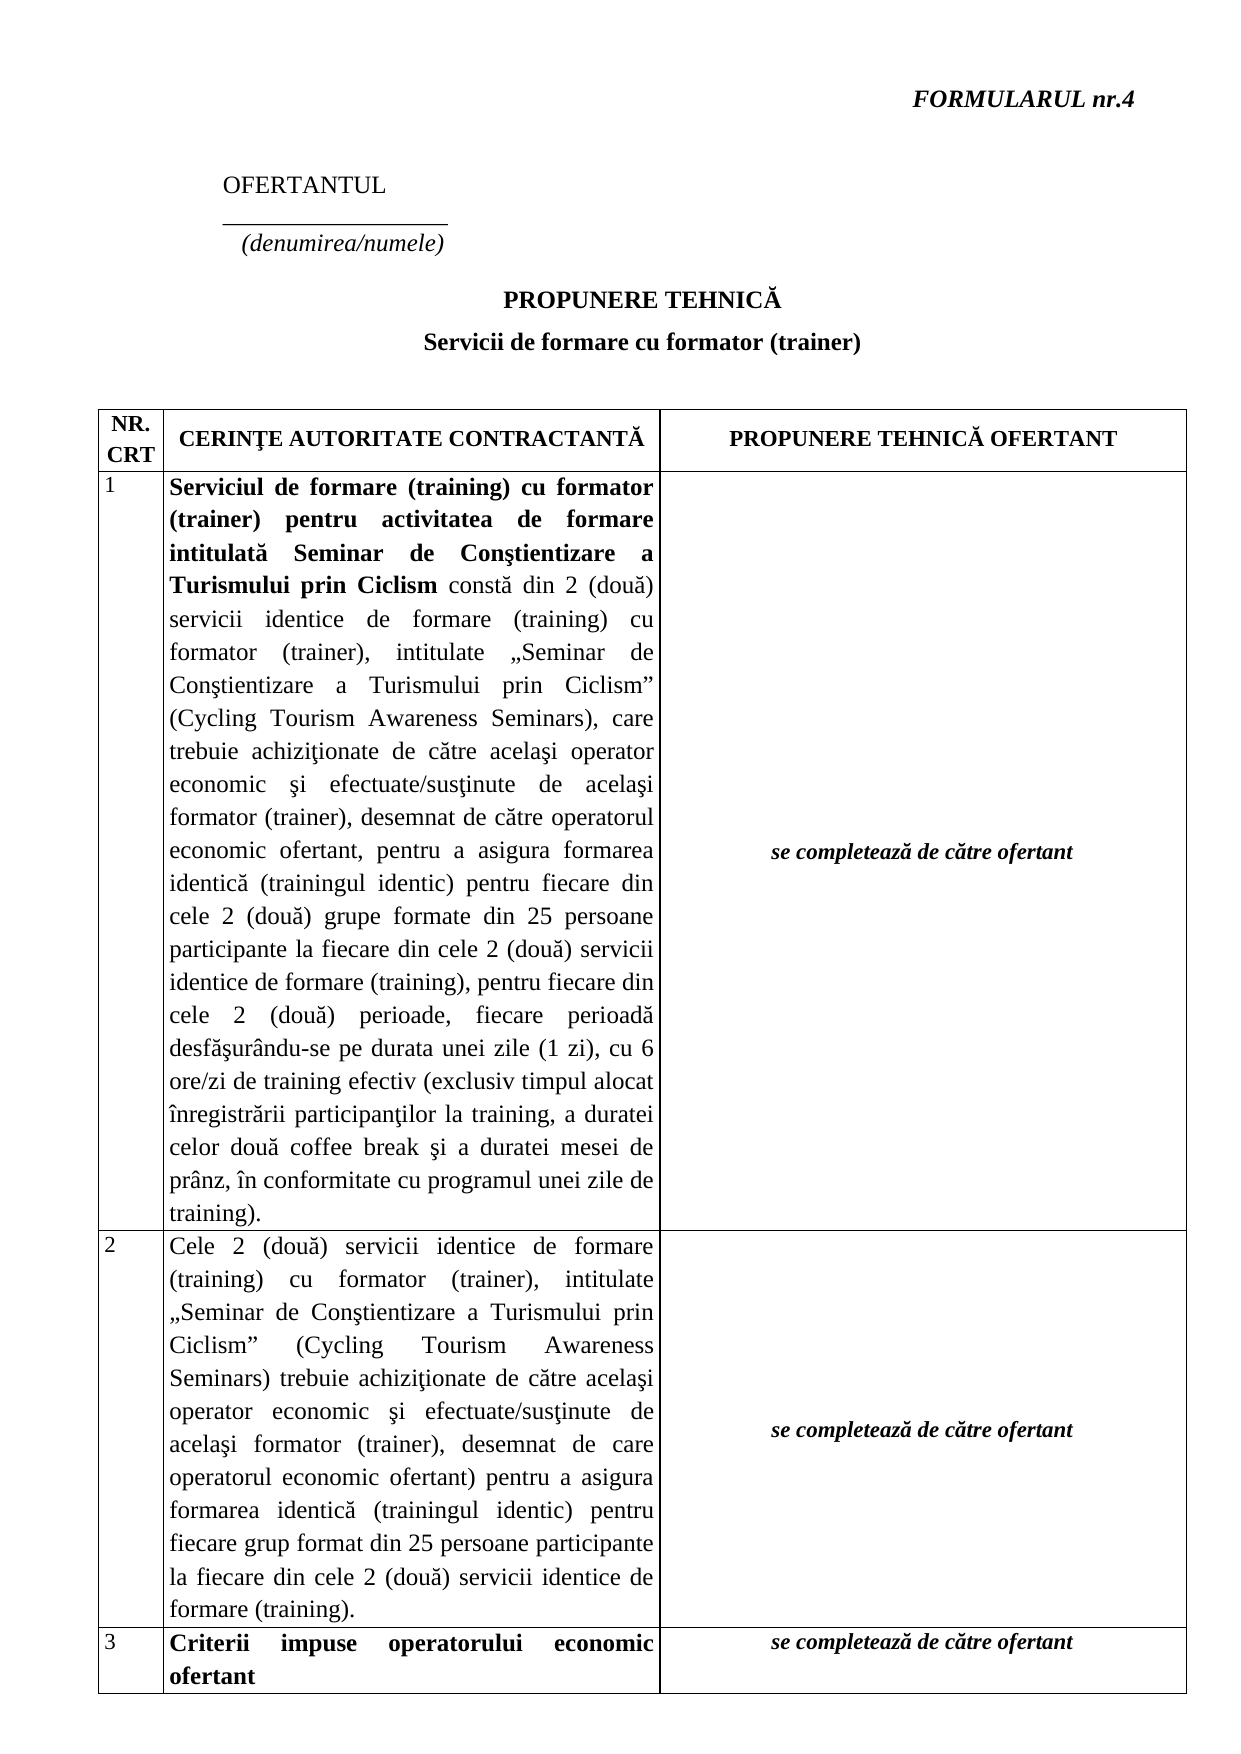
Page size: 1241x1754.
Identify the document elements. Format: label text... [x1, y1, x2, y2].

text OFERTANTUL [148, 171, 1137, 199]
table_cell Cele 2 (două) servicii identice de formare (training) cu formator (trainer), intitulate „Seminar de Conştientizare a Turismului prin Ciclism” (Cycling Tourism Awareness Seminars) trebuie achiziţionate de către acelaşi operator economic şi efectuate/susţinute de acelaşi formator (trainer), desemnat de care operatorul economic ofertant) pentru a asigura formarea identică (trainingul identic) pentru fiecare grup format din 25 persoane participante la fiecare din cele 2 (două) servicii identice de formare (training). [164, 1231, 659, 1627]
table_cell se completează de către ofertant [661, 472, 1186, 1230]
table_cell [661, 1628, 1186, 1693]
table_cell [661, 1231, 1186, 1627]
table_cell Serviciul de formare (training) cu formator (trainer) pentru activitatea de formare intitulată Seminar de Conştientizare a Turismului prin Ciclism constă din 2 (două) servicii identice de formare (training) cu formator (trainer), intitulate „Seminar de Conştientizare a Turismului prin Ciclism” (Cycling Tourism Awareness Seminars), care trebuie achiziţionate de către acelaşi operator economic şi efectuate/susţinute de acelaşi formator (trainer), desemnat de către operatorul economic ofertant, pentru a asigura formarea identică (trainingul identic) pentru fiecare din cele 2 (două) grupe formate din 25 persoane participante la fiecare din cele 2 (două) servicii identice de formare (training), pentru fiecare din cele 2 (două) perioade, fiecare perioadă desfăşurându-se pe durata unei zile (1 zi), cu 6 ore/zi de training efectiv (exclusiv timpul alocat înregistrării participanţilor la training, a duratei celor două coffee break şi a duratei mesei de prânz, în conformitate cu programul unei zile de training). [164, 472, 659, 1230]
text (denumirea/numele) [148, 228, 1137, 257]
text __________________ [148, 199, 1137, 228]
table_header PROPUNERE TEHNICĂ OFERTANT [661, 410, 1186, 471]
text FORMULARUL nr.4 [148, 84, 1137, 113]
table_cell 1 [99, 472, 163, 1230]
table_cell 2 [99, 1231, 163, 1627]
table_header Cerinţe autoritate contractantă [164, 410, 659, 471]
text PROPUNERE TEHNICĂ [148, 286, 1137, 314]
text Servicii de formare cu formator (trainer) [148, 327, 1137, 356]
table_header NR. CRT [99, 410, 163, 471]
table_cell 3 [99, 1628, 163, 1693]
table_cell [164, 1628, 659, 1693]
